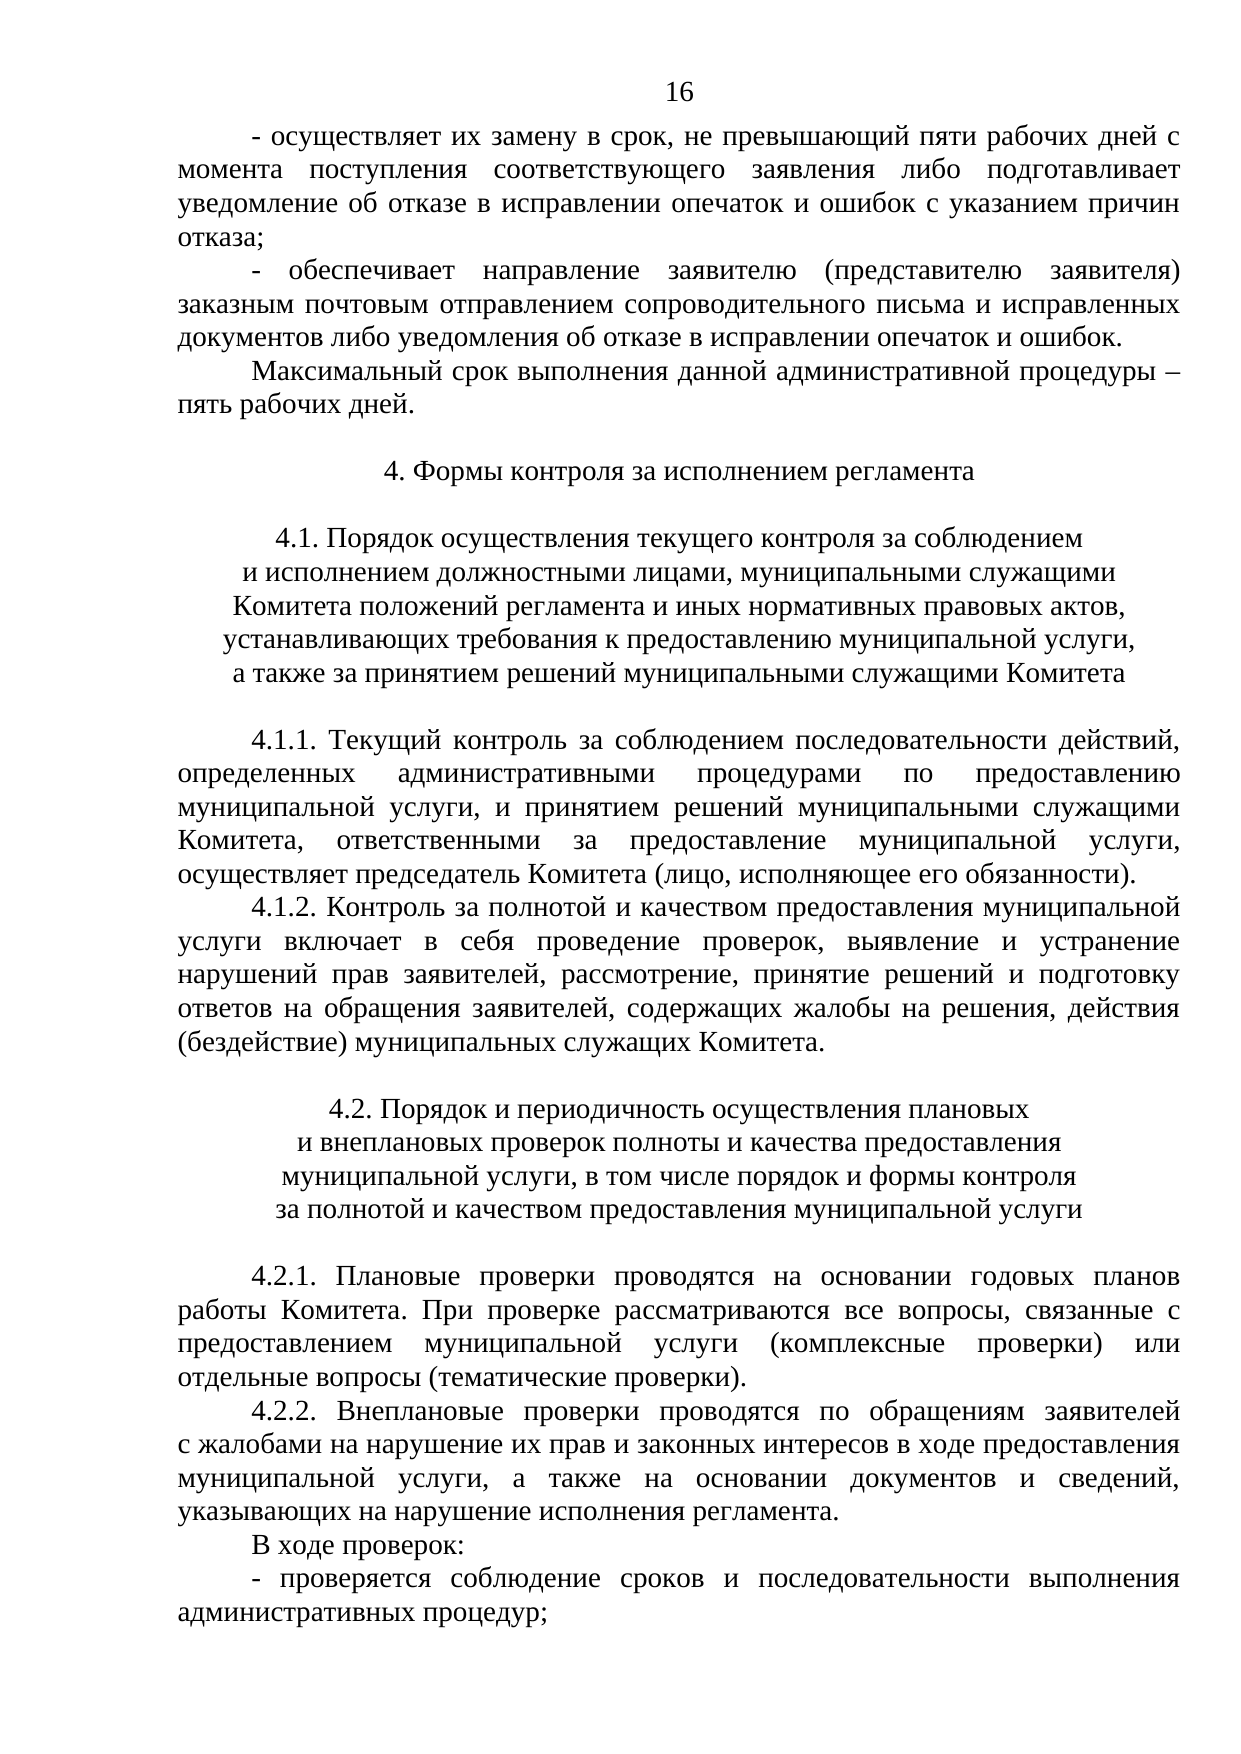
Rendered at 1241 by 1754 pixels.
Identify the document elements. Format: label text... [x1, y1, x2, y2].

text В ходе проверок: [177, 1527, 1181, 1560]
text 4. Формы контроля за исполнением регламента [177, 453, 1181, 487]
text Комитета положений регламента и иных нормативных правовых актов, устанавливающих требования к предоставлению муниципальной услуги, [177, 588, 1181, 655]
text 4.1. Порядок осуществления текущего контроля за соблюдением [177, 521, 1181, 554]
text а также за принятием решений муниципальными служащими Комитета [177, 655, 1181, 688]
text Максимальный срок выполнения данной административной процедуры – пять рабочих дней. [177, 353, 1181, 420]
text - обеспечивает направление заявителю (представителю заявителя) заказным почтовым отправлением сопроводительного письма и исправленных документов либо уведомления об отказе в исправлении опечаток и ошибок. [177, 252, 1181, 353]
text за полнотой и качеством предоставления муниципальной услуги [177, 1191, 1181, 1225]
text и внеплановых проверок полноты и качества предоставления [177, 1124, 1181, 1158]
text 4.2.2. Внеплановые проверки проводятся по обращениям заявителей с жалобами на нарушение их прав и законных интересов в ходе предоставления муниципальной услуги, а также на основании документов и сведений, указывающих на нарушение исполнения регламента. [177, 1393, 1181, 1527]
text - осуществляет их замену в срок, не превышающий пяти рабочих дней с момента поступления соответствующего заявления либо подготавливает уведомление об отказе в исправлении опечаток и ошибок с указанием причин отказа; [177, 118, 1181, 252]
text муниципальной услуги, в том числе порядок и формы контроля [177, 1158, 1181, 1191]
text 4.2.1. Плановые проверки проводятся на основании годовых планов работы Комитета. При проверке рассматриваются все вопросы, связанные с предоставлением муниципальной услуги (комплексные проверки) или отдельные вопросы (тематические проверки). [177, 1258, 1181, 1393]
text 4.1.2. Контроль за полнотой и качеством предоставления муниципальной услуги включает в себя проведение проверок, выявление и устранение нарушений прав заявителей, рассмотрение, принятие решений и подготовку ответов на обращения заявителей, содержащих жалобы на решения, действия (бездействие) муниципальных служащих Комитета. [177, 889, 1181, 1057]
text - проверяется соблюдение сроков и последовательности выполнения административных процедур; [177, 1560, 1181, 1627]
text 4.2. Порядок и периодичность осуществления плановых [177, 1091, 1181, 1124]
text и исполнением должностными лицами, муниципальными служащими [177, 554, 1181, 588]
text 4.1.1. Текущий контроль за соблюдением последовательности действий, определенных административными процедурами по предоставлению муниципальной услуги, и принятием решений муниципальными служащими Комитета, ответственными за предоставление муниципальной услуги, осуществляет председатель Комитета (лицо, исполняющее его обязанности). [177, 722, 1181, 889]
